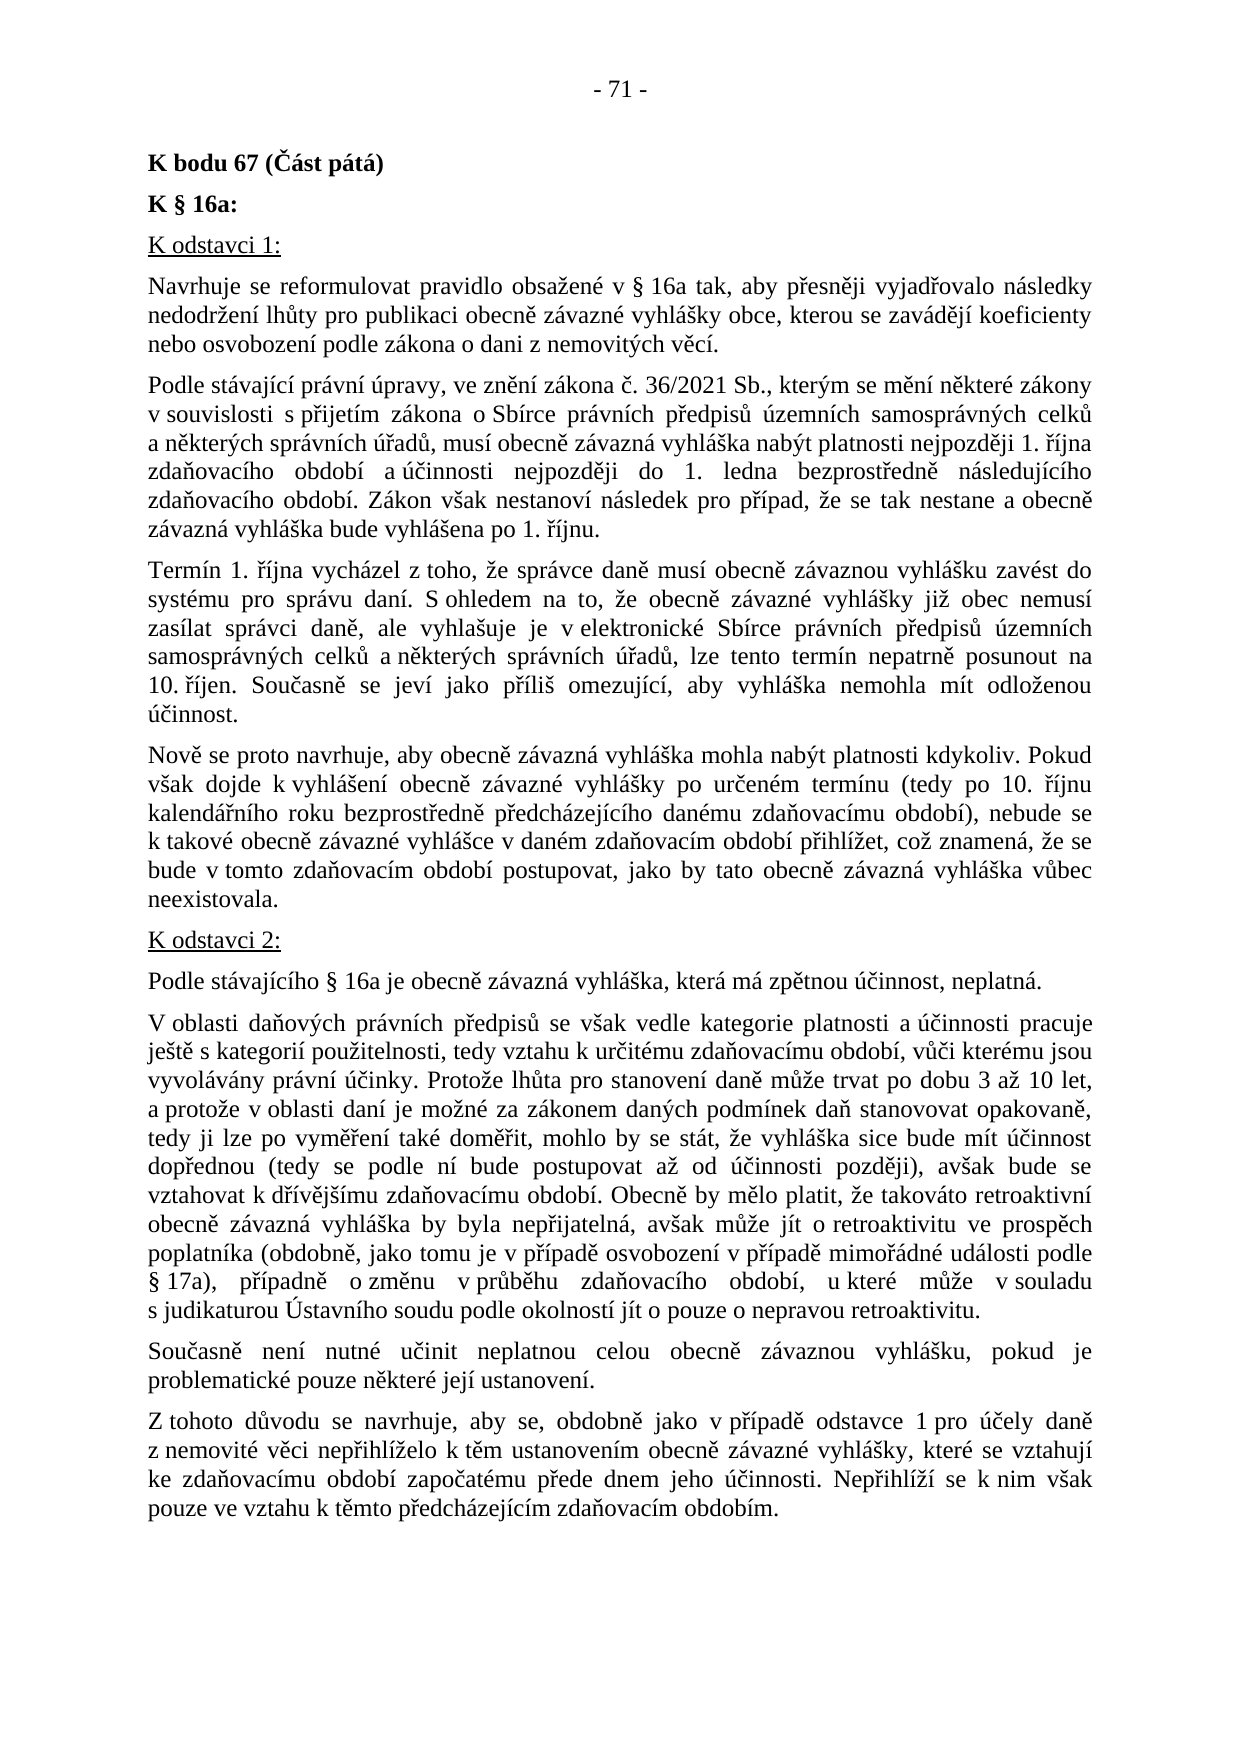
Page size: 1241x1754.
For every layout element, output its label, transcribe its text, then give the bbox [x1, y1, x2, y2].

text Podle stávající právní úpravy, ve znění zákona č. 36/2021 Sb., kterým se mění některé zákony v souvislosti s přijetím zákona o Sbírce právních předpisů územních samosprávných celků a některých správních úřadů, musí obecně závazná vyhláška nabýt platnosti nejpozději 1. října zdaňovacího období a účinnosti nejpozději do 1. ledna bezprostředně následujícího zdaňovacího období. Zákon však nestanoví následek pro případ, že se tak nestane a obecně závazná vyhláška bude vyhlášena po 1. říjnu. [148, 370, 1093, 543]
text (Část pátá) [148, 148, 1093, 176]
text Podle stávajícího § 16a je obecně závazná vyhláška, která má zpětnou účinnost, neplatná. [148, 966, 1093, 995]
text Navrhuje se reformulovat pravidlo obsažené v § 16a tak, aby přesněji vyjadřovalo následky nedodržení lhůty pro publikaci obecně závazné vyhlášky obce, kterou se zavádějí koeficienty nebo osvobození podle zákona o dani z nemovitých věcí. [148, 271, 1093, 358]
text Současně není nutné učinit neplatnou celou obecně závaznou vyhlášku, pokud je problematické pouze některé její ustanovení. [148, 1336, 1093, 1394]
text Termín 1. října vycházel z toho, že správce daně musí obecně závaznou vyhlášku zavést do systému pro správu daní. S ohledem na to, že obecně závazné vyhlášky již obec nemusí zasílat správci daně, ale vyhlašuje je v elektronické Sbírce právních předpisů územních samosprávných celků a některých správních úřadů, lze tento termín nepatrně posunout na 10. říjen. Současně se jeví jako příliš omezující, aby vyhláška nemohla mít odloženou účinnost. [148, 555, 1093, 728]
text K odstavci 2: [148, 925, 1093, 954]
text Z tohoto důvodu se navrhuje, aby se, obdobně jako v případě odstavce 1 pro účely daně z nemovité věci nepřihlíželo k těm ustanovením obecně závazné vyhlášky, které se vztahují ke zdaňovacímu období započatému přede dnem jeho účinnosti. Nepřihlíží se k nim však pouze ve vztahu k těmto předcházejícím zdaňovacím obdobím. [148, 1406, 1093, 1521]
text Nově se proto navrhuje, aby obecně závazná vyhláška mohla nabýt platnosti kdykoliv. Pokud však dojde k vyhlášení obecně závazné vyhlášky po určeném termínu (tedy po 10. říjnu kalendářního roku bezprostředně předcházejícího danému zdaňovacímu období), nebude se k takové obecně závazné vyhlášce v daném zdaňovacím období přihlížet, což znamená, že se bude v tomto zdaňovacím období postupovat, jako by tato obecně závazná vyhláška vůbec neexistovala. [148, 740, 1093, 913]
text K § 16a: [148, 189, 1093, 218]
text K odstavci 1: [148, 230, 1093, 259]
text V oblasti daňových právních předpisů se však vedle kategorie platnosti a účinnosti pracuje ještě s kategorií použitelnosti, tedy vztahu k určitému zdaňovacímu období, vůči kterému jsou vyvolávány právní účinky. Protože lhůta pro stanovení daně může trvat po dobu 3 až 10 let, a protože v oblasti daní je možné za zákonem daných podmínek daň stanovovat opakovaně, tedy ji lze po vyměření také doměřit, mohlo by se stát, že vyhláška sice bude mít účinnost dopřednou (tedy se podle ní bude postupovat až od účinnosti později), avšak bude se vztahovat k dřívějšímu zdaňovacímu období. Obecně by mělo platit, že takováto retroaktivní obecně závazná vyhláška by byla nepřijatelná, avšak může jít o retroaktivitu ve prospěch poplatníka (obdobně, jako tomu je v případě osvobození v případě mimořádné události podle § 17a), případně o změnu v průběhu zdaňovacího období, u které může v souladu s judikaturou Ústavního soudu podle okolností jít o pouze o nepravou retroaktivitu. [148, 1008, 1093, 1324]
